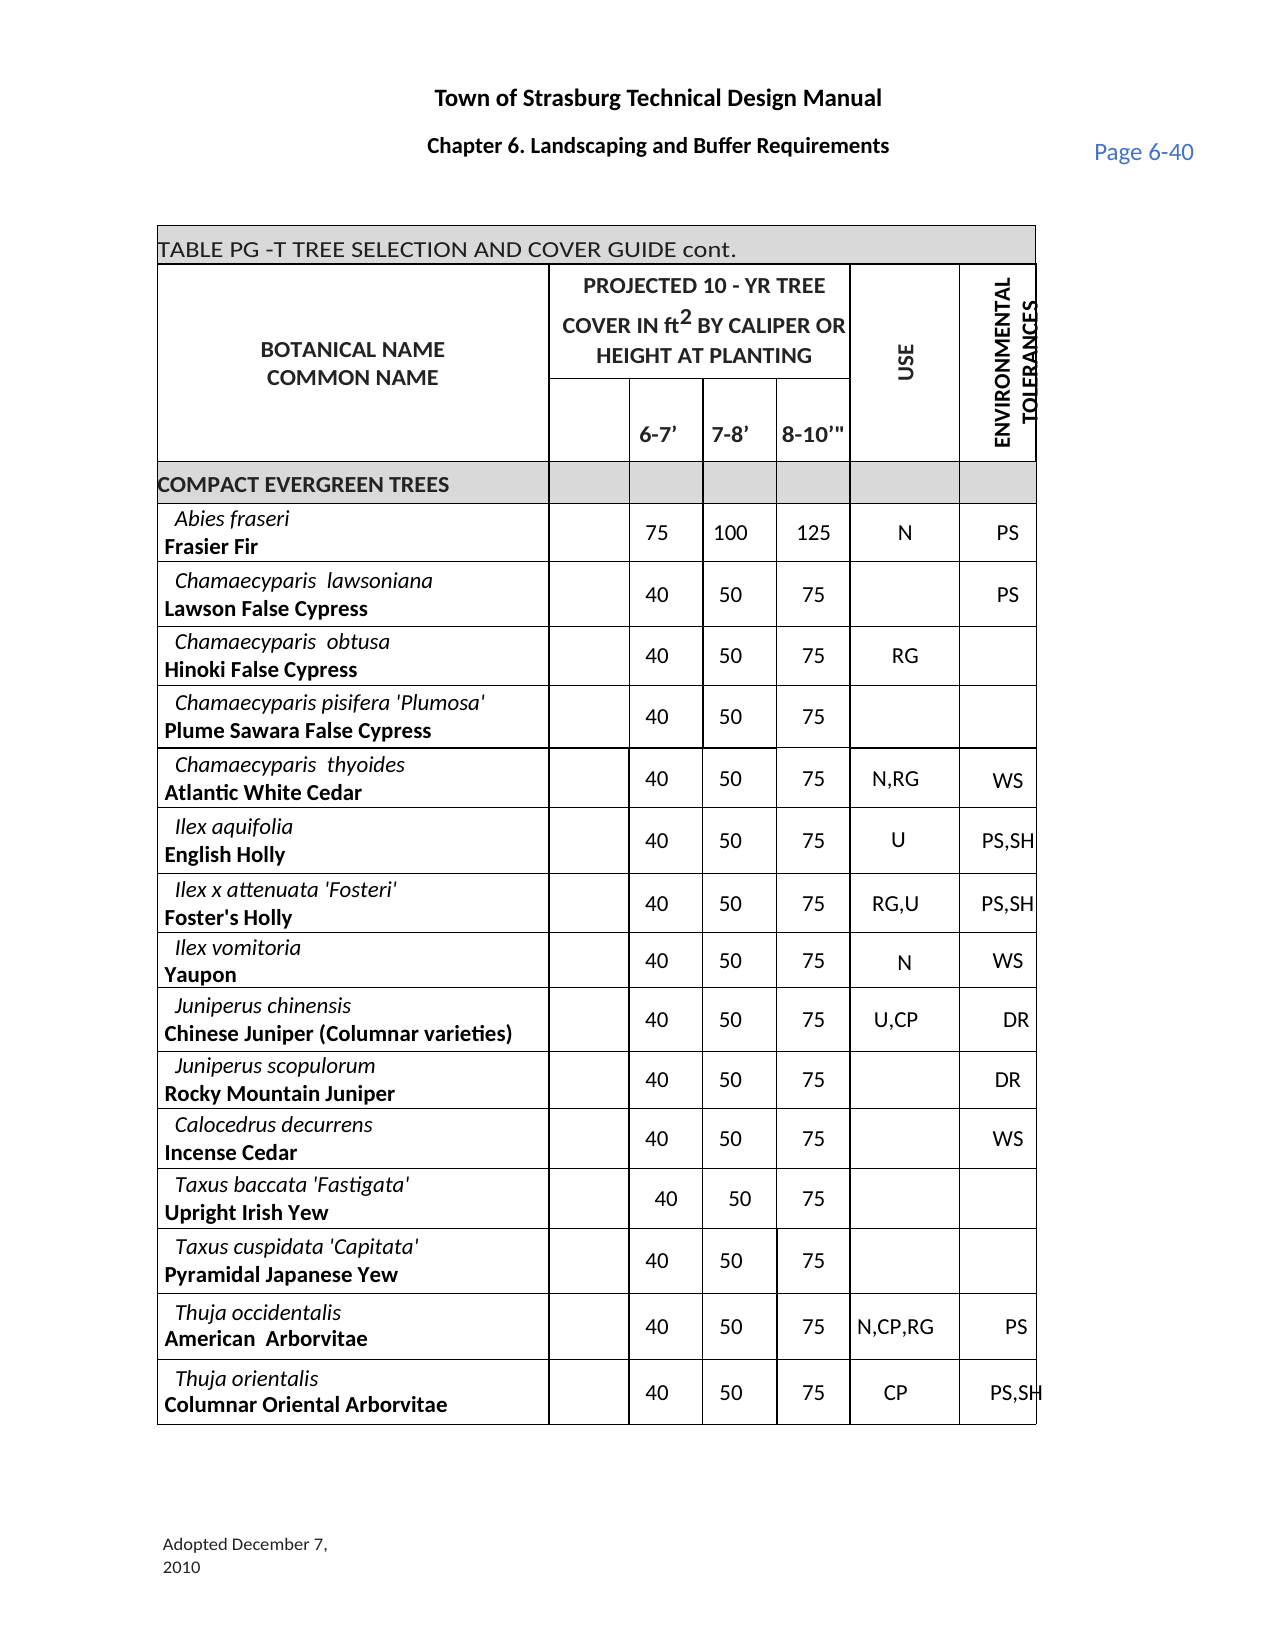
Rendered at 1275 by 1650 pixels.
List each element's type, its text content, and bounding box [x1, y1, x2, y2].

table_cell [777, 462, 849, 503]
table_cell Juniperus chinensis Chinese Juniper (Columnar varieties) [158, 988, 548, 1051]
table_cell 40 [630, 988, 702, 1051]
table_cell [851, 1109, 959, 1168]
table_cell RG,U [851, 874, 959, 932]
table_cell [960, 1229, 1036, 1293]
table_cell 40 [630, 808, 702, 873]
table_cell [550, 988, 628, 1051]
table_cell 75 [777, 874, 849, 932]
table_cell 40 [630, 1169, 702, 1228]
table_cell [960, 462, 1036, 503]
table_cell 75 [777, 686, 849, 747]
table_cell 75 [777, 933, 849, 987]
table_cell 40 [630, 1109, 702, 1168]
table_cell Calocedrus decurrens Incense Cedar [158, 1109, 548, 1168]
table_cell DR [960, 988, 1036, 1051]
table_cell 100 [704, 504, 776, 561]
table_cell Taxus baccata 'Fastigata' Upright Irish Yew [158, 1169, 548, 1228]
table_cell Ilex aquifolia English Holly [158, 808, 548, 873]
table_cell PS [960, 562, 1036, 626]
table_cell 50 [703, 1169, 776, 1228]
table_cell 50 [703, 749, 776, 807]
table_cell 40 [630, 1294, 702, 1358]
table_cell N,RG [851, 749, 959, 807]
table_cell 75 [777, 808, 849, 873]
table_cell Abies fraseri Frasier Fir [158, 504, 548, 561]
table_cell RG [851, 627, 959, 684]
table_cell PS [960, 504, 1036, 561]
table_cell 75 [778, 1294, 849, 1358]
table_cell 75 [777, 988, 849, 1051]
table_cell 50 [703, 933, 776, 987]
table_cell [960, 1169, 1036, 1228]
table_cell 125 [777, 504, 849, 561]
table_cell COMPACT EVERGREEN TREES [158, 462, 548, 503]
table_cell 50 [703, 808, 776, 873]
table_cell PS,SH [960, 808, 1036, 873]
table_cell [851, 1169, 959, 1228]
table_cell 50 [704, 562, 776, 626]
table_cell U [851, 808, 959, 873]
table_cell 50 [704, 686, 776, 747]
table_cell 40 [630, 627, 702, 684]
table_cell [550, 1360, 628, 1424]
table_header TABLE PG -T TREE SELECTION AND COVER GUIDE cont. [158, 226, 1035, 263]
table_cell PROJECTED 10 - YR TREE COVER IN ft2 BY CALIPER OR HEIGHT AT PLANTING [550, 265, 849, 378]
table_cell Chamaecyparis thyoides Atlantic White Cedar [158, 749, 548, 807]
table_cell [550, 1169, 628, 1228]
table_cell 75 [777, 1052, 849, 1108]
table_cell Thuja orientalis Columnar Oriental Arborvitae [158, 1360, 548, 1424]
table_cell 75 [777, 748, 849, 807]
table_cell [960, 686, 1036, 747]
table_cell 50 [704, 627, 776, 684]
table_cell 50 [703, 1294, 776, 1358]
table_cell 75 [777, 562, 849, 626]
table_cell PS [960, 1294, 1036, 1358]
table_cell [851, 686, 959, 747]
table_cell [851, 1229, 959, 1293]
table_cell Ilex x attenuata 'Fosteri' Foster's Holly [158, 874, 548, 932]
table_cell ENVIRONMENTAL TOLERANCES [960, 265, 1035, 461]
table_cell 50 [703, 1360, 776, 1424]
table_cell 50 [703, 988, 776, 1051]
table_cell 75 [630, 504, 702, 561]
table_cell 40 [630, 1052, 702, 1108]
table_cell Taxus cuspidata 'Capitata' Pyramidal Japanese Yew [158, 1229, 548, 1293]
table_cell 50 [703, 874, 776, 932]
table_cell Chamaecyparis lawsoniana Lawson False Cypress [158, 562, 548, 626]
table_cell [630, 462, 702, 503]
table_cell Chamaecyparis pisifera 'Plumosa' Plume Sawara False Cypress [158, 686, 548, 747]
table_cell BOTANICAL NAME COMMON NAME [158, 265, 548, 461]
table_cell WS [960, 933, 1036, 987]
table_cell 50 [703, 1109, 776, 1168]
table_cell [550, 504, 629, 561]
table_cell 40 [630, 686, 702, 747]
table_cell [960, 627, 1036, 684]
table_cell [704, 462, 776, 503]
table_cell WS [960, 1109, 1036, 1168]
table_cell [550, 874, 628, 932]
table_cell 75 [777, 1109, 849, 1168]
table_cell 40 [630, 933, 702, 987]
table_cell [550, 749, 628, 807]
table_cell 6-7’ [630, 379, 702, 461]
table_cell PS,SH [960, 874, 1036, 932]
table_cell [851, 1052, 959, 1108]
table_cell 50 [703, 1052, 776, 1108]
table_cell 75 [778, 1229, 849, 1293]
table_cell [550, 627, 629, 684]
table_cell 40 [630, 874, 702, 932]
table_cell Juniperus scopulorum Rocky Mountain Juniper [158, 1052, 548, 1108]
table_cell [550, 1229, 628, 1293]
table_cell 40 [630, 1360, 702, 1424]
table_cell USE [851, 265, 959, 461]
table_cell [550, 808, 628, 873]
table_cell WS [960, 749, 1036, 807]
table_cell [851, 562, 959, 626]
table_cell [550, 562, 629, 626]
table_cell N,CP,RG [851, 1294, 959, 1358]
table_cell [550, 686, 629, 747]
table_cell Chamaecyparis obtusa Hinoki False Cypress [158, 627, 548, 684]
table_cell DR [960, 1052, 1036, 1108]
table_cell [851, 462, 959, 503]
table_cell 40 [630, 562, 702, 626]
table_cell 50 [703, 1229, 776, 1293]
table_cell N [851, 933, 959, 987]
table_cell 40 [630, 749, 702, 807]
table_cell Ilex vomitoria Yaupon [158, 933, 548, 987]
table_cell [550, 1052, 628, 1108]
table_cell 75 [778, 1360, 849, 1424]
table_cell [550, 1294, 628, 1358]
table_cell 40 [630, 1229, 702, 1293]
table_cell U,CP [851, 988, 959, 1051]
table_cell Thuja occidentalis American Arborvitae [158, 1294, 548, 1358]
table_cell [550, 1109, 628, 1168]
table_cell PS,SH [960, 1360, 1036, 1424]
table_cell [550, 933, 628, 987]
table_cell 75 [777, 627, 849, 684]
table_cell [550, 462, 629, 503]
table_cell 7-8’ [704, 379, 776, 461]
table_cell 75 [777, 1169, 849, 1228]
table_cell 8-10’" [777, 379, 849, 461]
table_cell [550, 379, 629, 461]
table_cell N [851, 504, 959, 561]
table_cell CP [851, 1360, 959, 1424]
